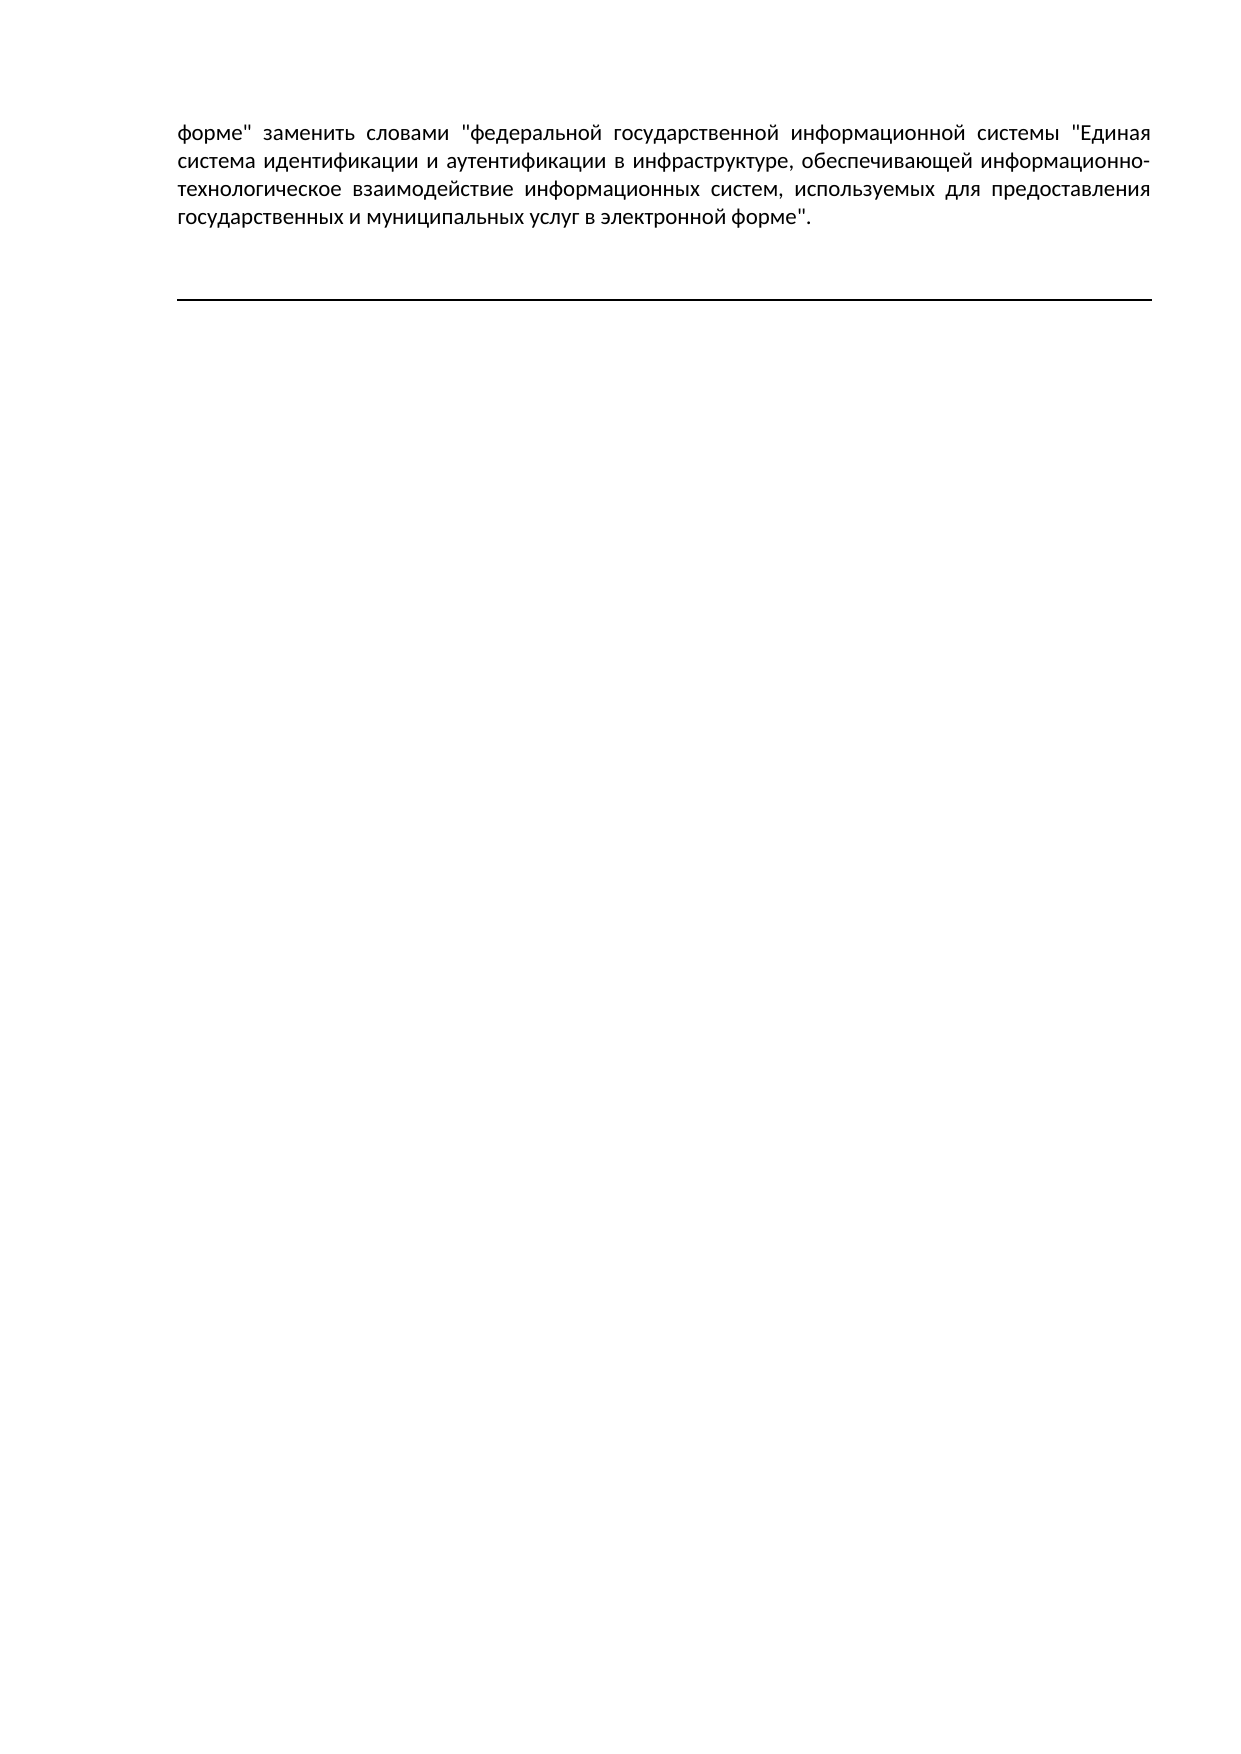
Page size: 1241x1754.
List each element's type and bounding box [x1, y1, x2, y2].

text [177, 118, 1152, 230]
